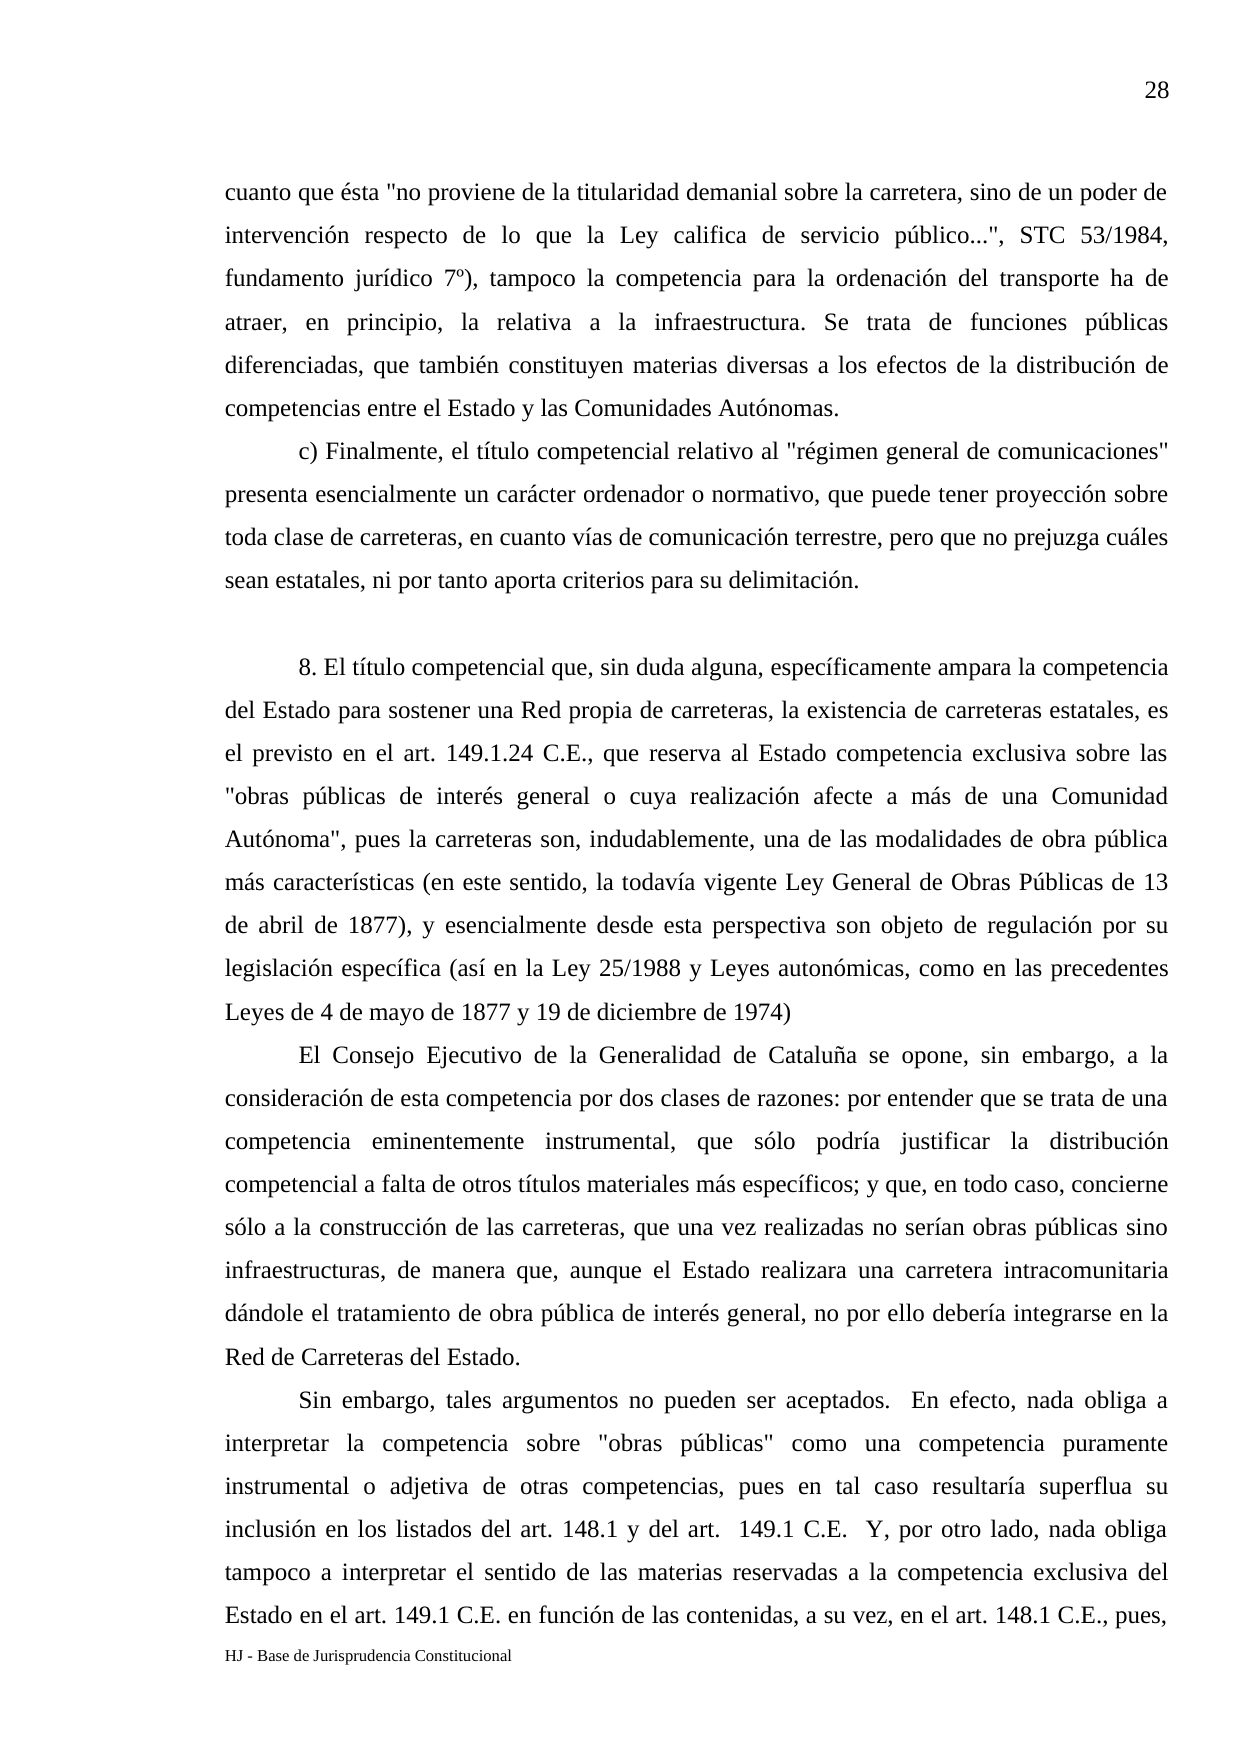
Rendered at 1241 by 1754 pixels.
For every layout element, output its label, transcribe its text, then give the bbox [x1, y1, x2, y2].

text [224, 177, 1169, 422]
text 8. El título competencial que, sin duda alguna, específicamente ampara la competencia del Estado para sostener una Red propia de carreteras, la existencia de carreteras estatales, es el previsto en el art. 149.1.24 C.E., que reserva al Estado competencia exclusiva sobre las "obras públicas de interés general o cuya realización afecte a más de una Comunidad Autónoma", pues la carreteras son, indudablemente, una de las modalidades de obra pública más características (en este sentido, la todavía vigente Ley General de Obras Públicas de 13 de abril de 1877), y esencialmente desde esta perspectiva son objeto de regulación por su legislación específica (así en la Ley 25/1988 y Leyes autonómicas, como en las precedentes Leyes de 4 de mayo de 1877 y 19 de diciembre de 1974) [224, 652, 1169, 1025]
text El Consejo Ejecutivo de la Generalidad de Cataluña se opone, sin embargo, a la consideración de esta competencia por dos clases de razones: por entender que se trata de una competencia eminentemente instrumental, que sólo podría justificar la distribución competencial a falta de otros títulos materiales más específicos; y que, en todo caso, concierne sólo a la construcción de las carreteras, que una vez realizadas no serían obras públicas sino infraestructuras, de manera que, aunque el Estado realizara una carretera intracomunitaria dándole el tratamiento de obra pública de interés general, no por ello debería integrarse en la Red de Carreteras del Estado. [224, 1040, 1169, 1370]
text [224, 1385, 1169, 1629]
text c) Finalmente, el título competencial relativo al "régimen general de comunicaciones" presenta esencialmente un carácter ordenador o normativo, que puede tener proyección sobre toda clase de carreteras, en cuanto vías de comunicación terrestre, pero que no prejuzga cuáles sean estatales, ni por tanto aporta criterios para su delimitación. [224, 436, 1169, 594]
